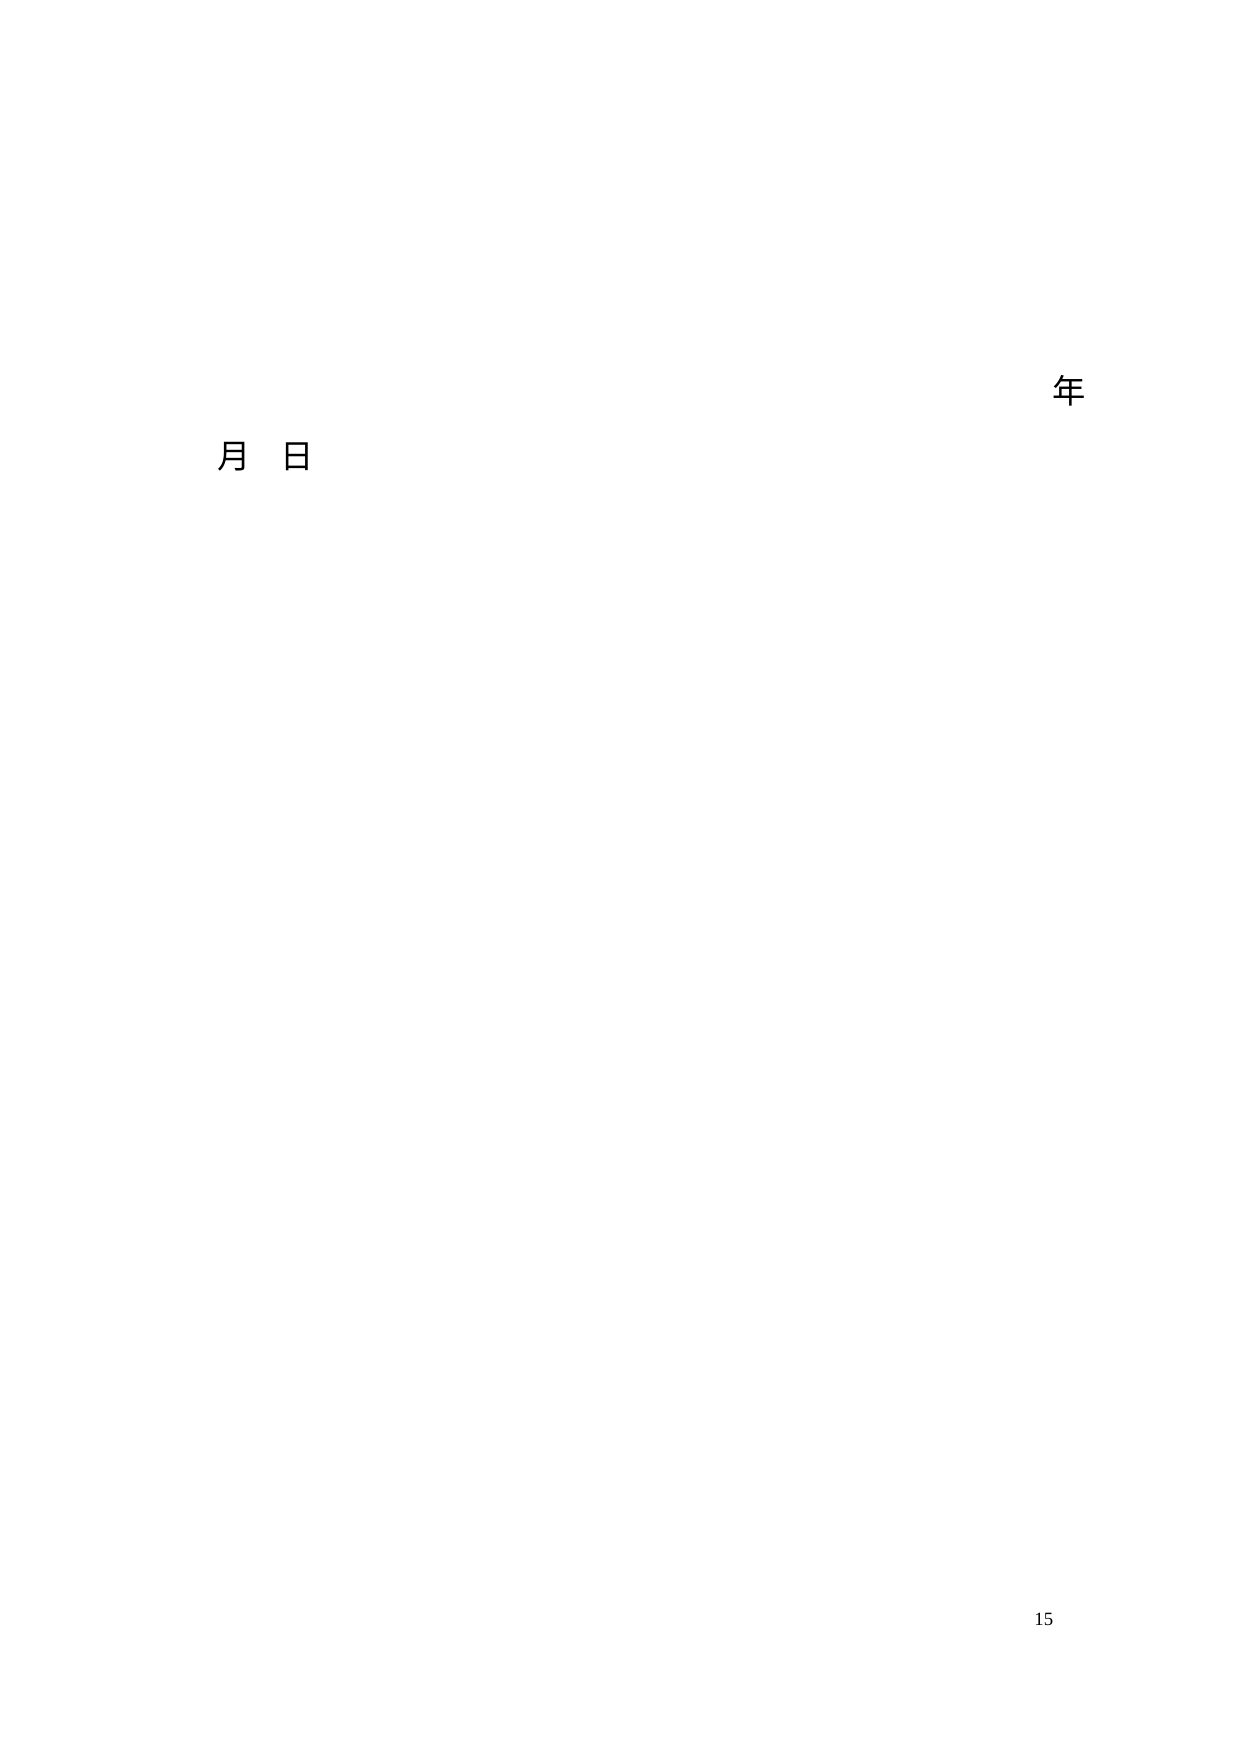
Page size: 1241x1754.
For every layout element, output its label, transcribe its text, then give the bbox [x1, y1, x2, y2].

text 年 月 日 [187, 357, 1053, 487]
